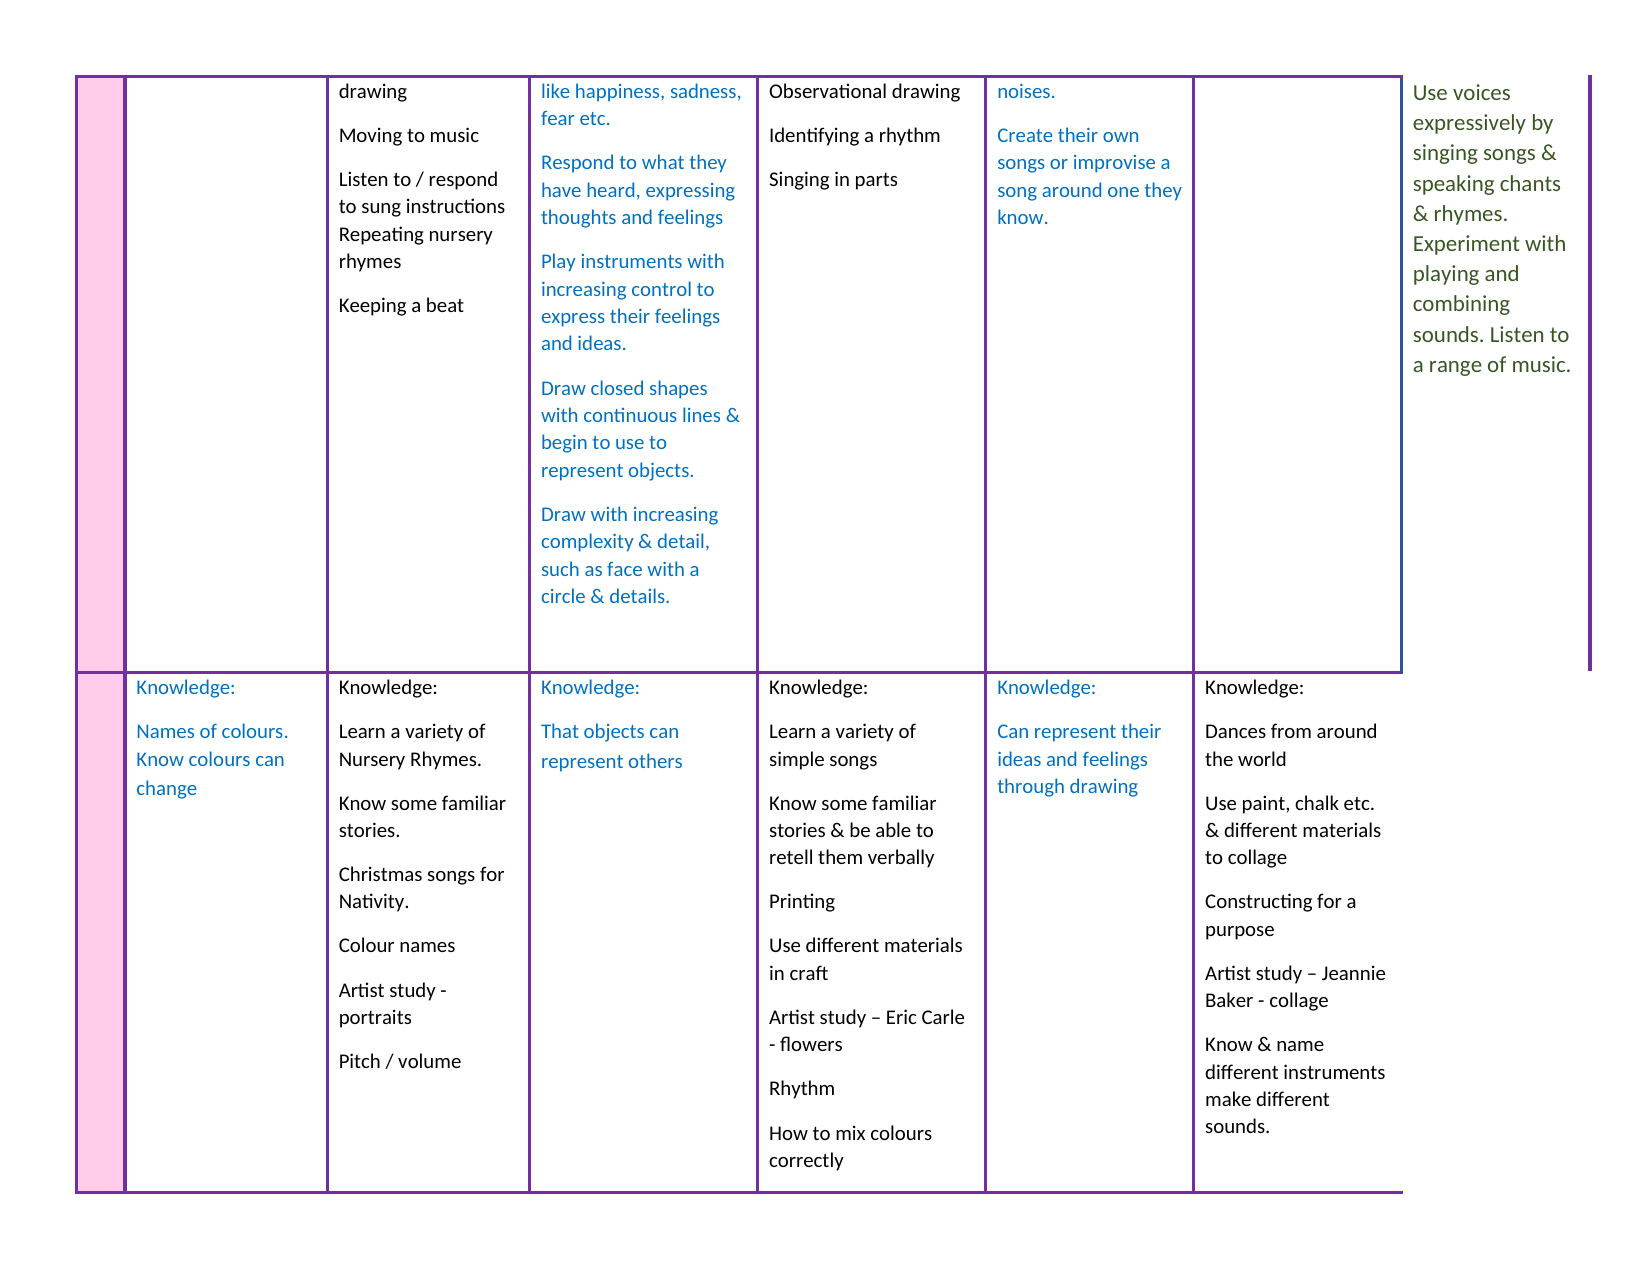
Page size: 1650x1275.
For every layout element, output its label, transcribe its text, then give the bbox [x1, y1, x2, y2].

table_cell Knowledge: Names of colours. Know colours can change [127, 674, 326, 1191]
table_cell Knowledge: Dances from around the world Use paint, chalk etc. & different materials to collage Constructing for a purpose Artist study – Jeannie Baker - collage Know & name different instruments make different sounds. [1195, 674, 1401, 1191]
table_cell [1195, 78, 1400, 671]
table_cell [759, 78, 984, 671]
table_cell [78, 674, 123, 1191]
table_cell Knowledge: That objects can represent others [531, 674, 756, 1191]
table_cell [329, 78, 528, 671]
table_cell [78, 78, 123, 671]
table_cell Knowledge: Learn a variety of Nursery Rhymes. Know some familiar stories. Christmas songs for Nativity. Colour names Artist study - portraits Pitch / volume [329, 674, 528, 1191]
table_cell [127, 78, 326, 671]
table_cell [531, 78, 756, 671]
table_cell Knowledge: Can represent their ideas and feelings through drawing [987, 674, 1192, 1191]
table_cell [987, 78, 1192, 671]
table_cell Knowledge: Learn a variety of simple songs Know some familiar stories & be able to retell them verbally Printing Use different materials in craft Artist study – Eric Carle - flowers Rhythm How to mix colours correctly [759, 674, 984, 1191]
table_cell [1401, 75, 1590, 1191]
